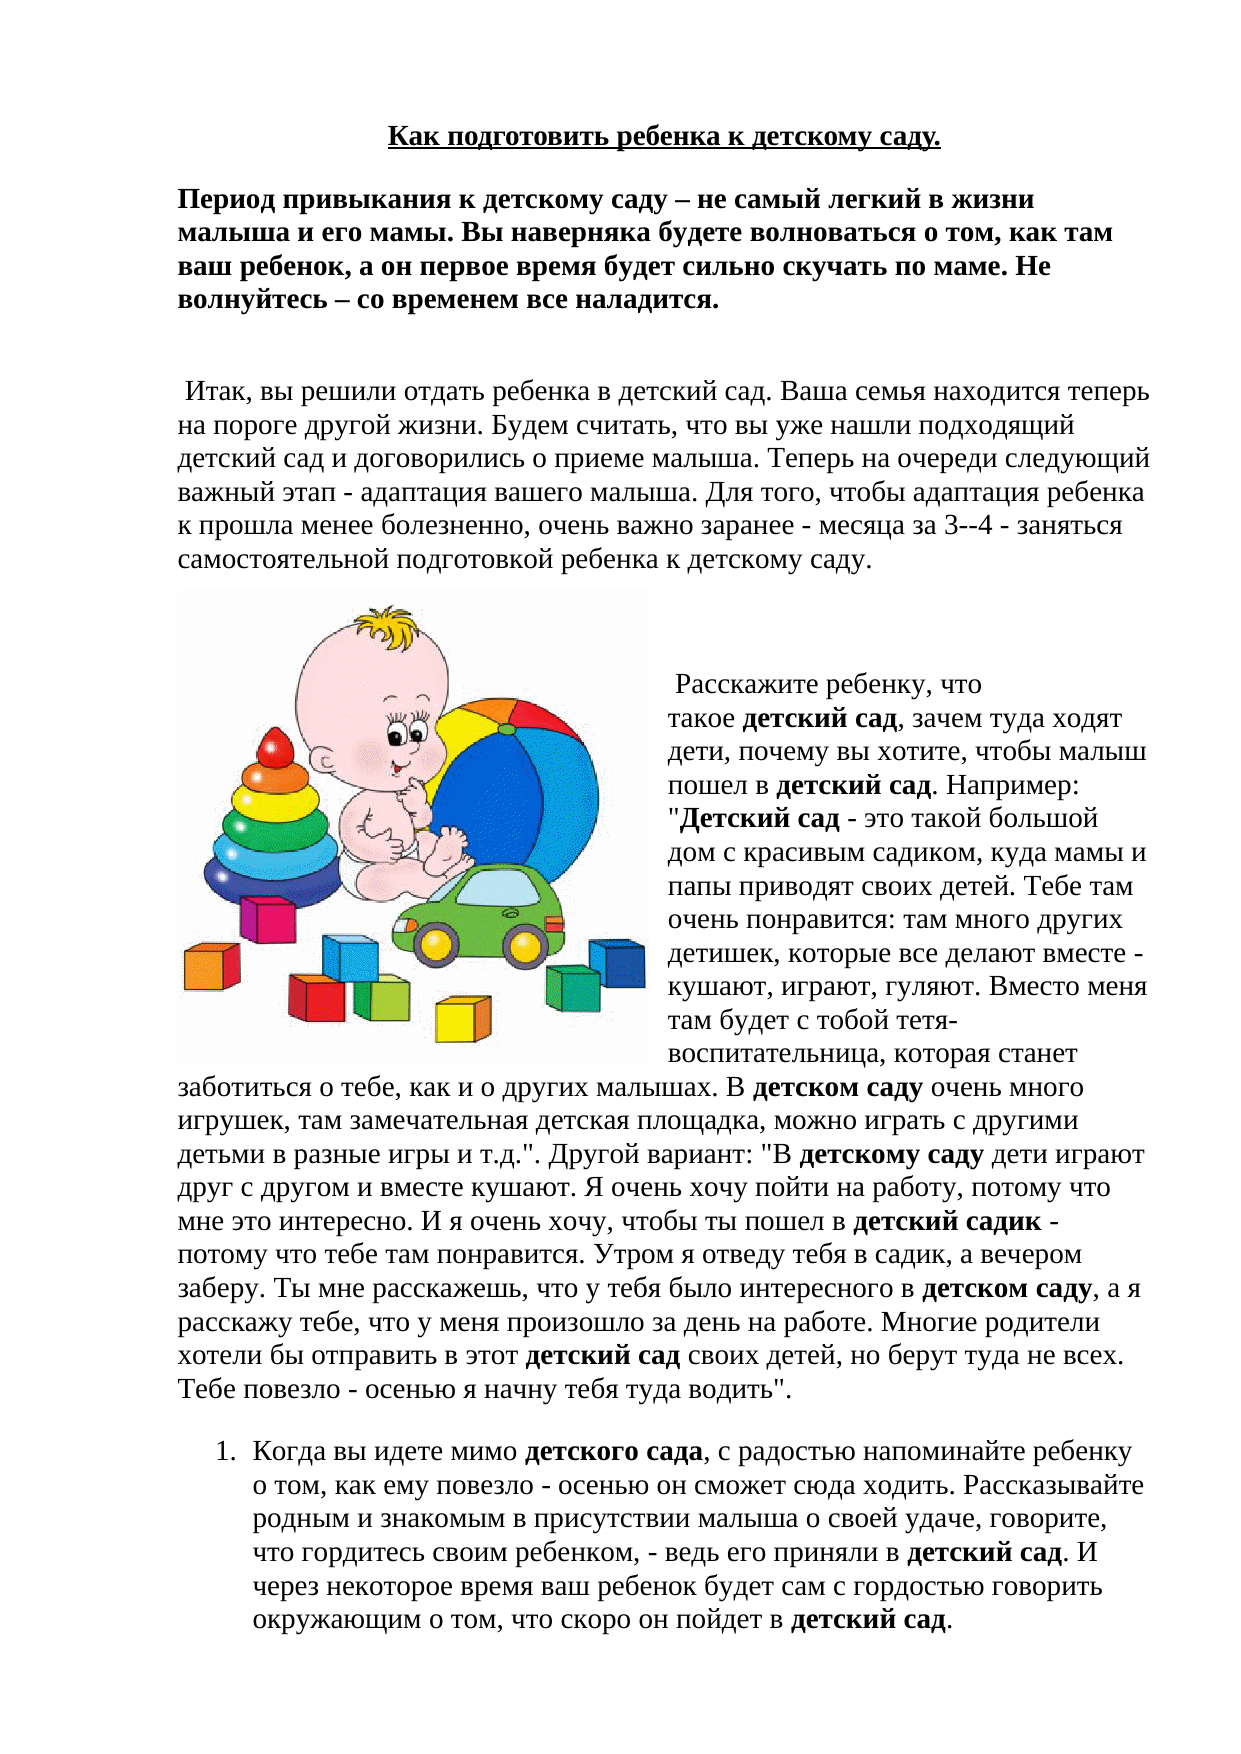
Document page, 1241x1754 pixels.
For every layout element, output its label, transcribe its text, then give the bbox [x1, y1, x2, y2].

picture [176, 590, 648, 1062]
list Когда вы идете мимо детского сада, с радостью напоминайте ребенку о том, как ему повезло - осенью он сможет сюда ходить. Рассказывайте родным и знакомым в присутствии малыша о своей удаче, говорите, что гордитесь своим ребенком, - ведь его приняли в детский сад. И через некоторое время ваш ребенок будет сам с гордостью говорить окружающим о том, что скоро он пойдет в детский сад. [215, 1433, 1152, 1635]
text Период привыкания к детскому саду – не самый легкий в жизни малыша и его мамы. Вы наверняка будете волноваться о том, как там ваш ребенок, а он первое время будет сильно скучать по маме. Не волнуйтесь – со временем все наладится. [177, 181, 1152, 315]
text Итак, вы решили отдать ребенка в детский сад. Ваша семья находится теперь на пороге другой жизни. Будем считать, что вы уже нашли подходящий детский сад и договорились о приеме малыша. Теперь на очереди следующий важный этап - адаптация вашего малыша. Для того, чтобы адаптация ребенка к прошла менее болезненно, очень важно заранее - месяца за 3--4 - заняться самостоятельной подготовкой ребенка к детскому саду. [177, 373, 1152, 574]
text Как подготовить ребенка к детскому саду. [177, 118, 1152, 152]
